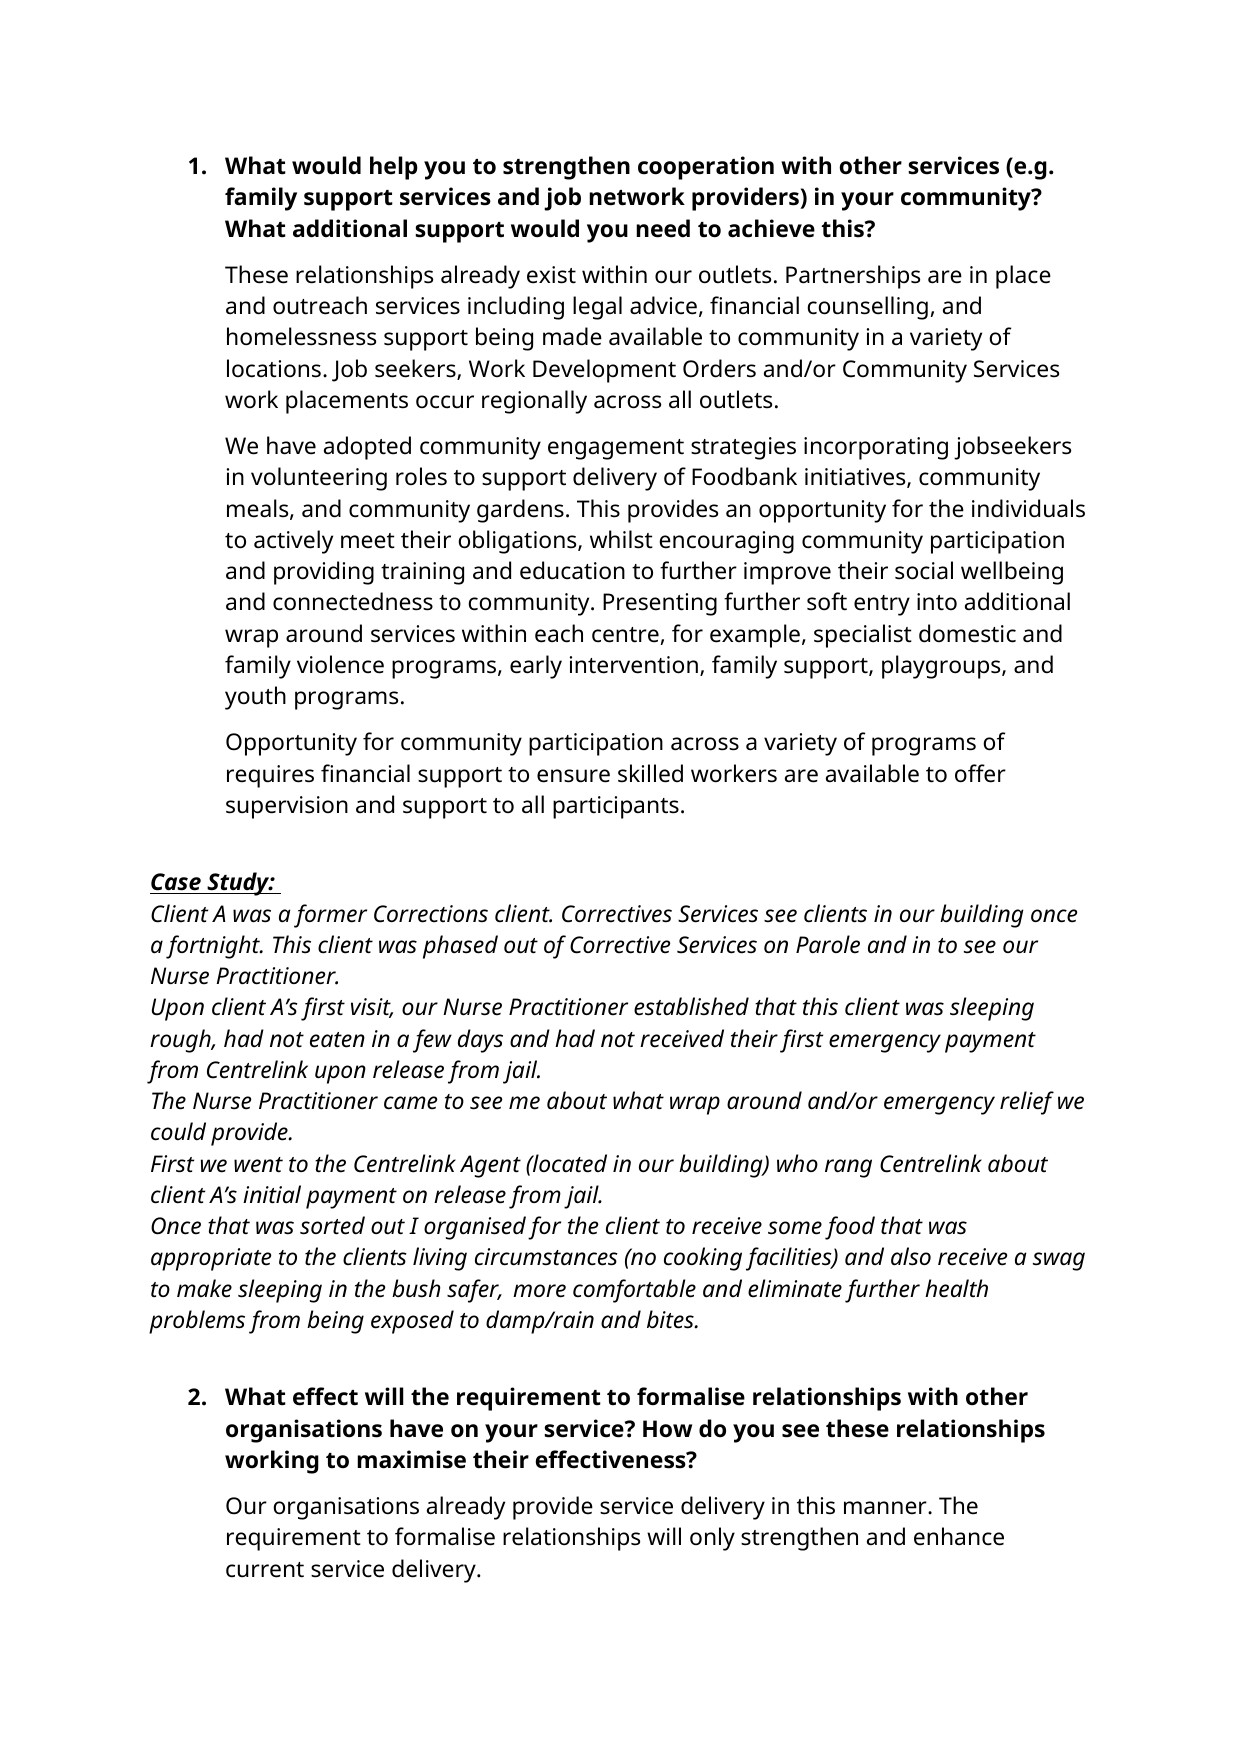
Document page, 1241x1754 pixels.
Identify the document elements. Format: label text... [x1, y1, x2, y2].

text Our organisations already provide service delivery in this manner. The requirement to formalise relationships will only strengthen and enhance current service delivery. [225, 1490, 1090, 1584]
text The Nurse Practitioner came to see me about what wrap around and/or emergency relief we could provide. [150, 1085, 1090, 1147]
text Opportunity for community participation across a variety of programs of requires financial support to ensure skilled workers are available to offer supervision and support to all participants. [225, 726, 1090, 820]
text Upon client A’s first visit, our Nurse Practitioner established that this client was sleeping rough, had not eaten in a few days and had not received their first emergency payment from Centrelink upon release from jail. [150, 991, 1090, 1085]
list What would help you to strengthen cooperation with other services (e.g. family support services and job network providers) in your community? What additional support would you need to achieve this? [187, 150, 1090, 244]
text First we went to the Centrelink Agent (located in our building) who rang Centrelink about client A’s initial payment on release from jail. [150, 1147, 1090, 1210]
text These relationships already exist within our outlets. Partnerships are in place and outreach services including legal advice, financial counselling, and homelessness support being made available to community in a variety of locations. Job seekers, Work Development Orders and/or Community Services work placements occur regionally across all outlets. [225, 259, 1090, 415]
text Once that was sorted out I organised for the client to receive some food that was appropriate to the clients living circumstances (no cooking facilities) and also receive a swag to make sleeping in the bush safer, more comfortable and eliminate further health problems from being exposed to damp/rain and bites. [150, 1210, 1090, 1335]
text We have adopted community engagement strategies incorporating jobseekers in volunteering roles to support delivery of Foodbank initiatives, community meals, and community gardens. This provides an opportunity for the individuals to actively meet their obligations, whilst encouraging community participation and providing training and education to further improve their social wellbeing and connectedness to community. Presenting further soft entry into additional wrap around services within each centre, for example, specialist domestic and family violence programs, early intervention, family support, playgroups, and youth programs. [225, 430, 1090, 711]
text Case Study: [150, 866, 1090, 897]
text Client A was a former Corrections client. Correctives Services see clients in our building once a fortnight. This client was phased out of Corrective Services on Parole and in to see our Nurse Practitioner. [150, 897, 1090, 991]
list What effect will the requirement to formalise relationships with other organisations have on your service? How do you see these relationships working to maximise their effectiveness? [187, 1381, 1090, 1475]
